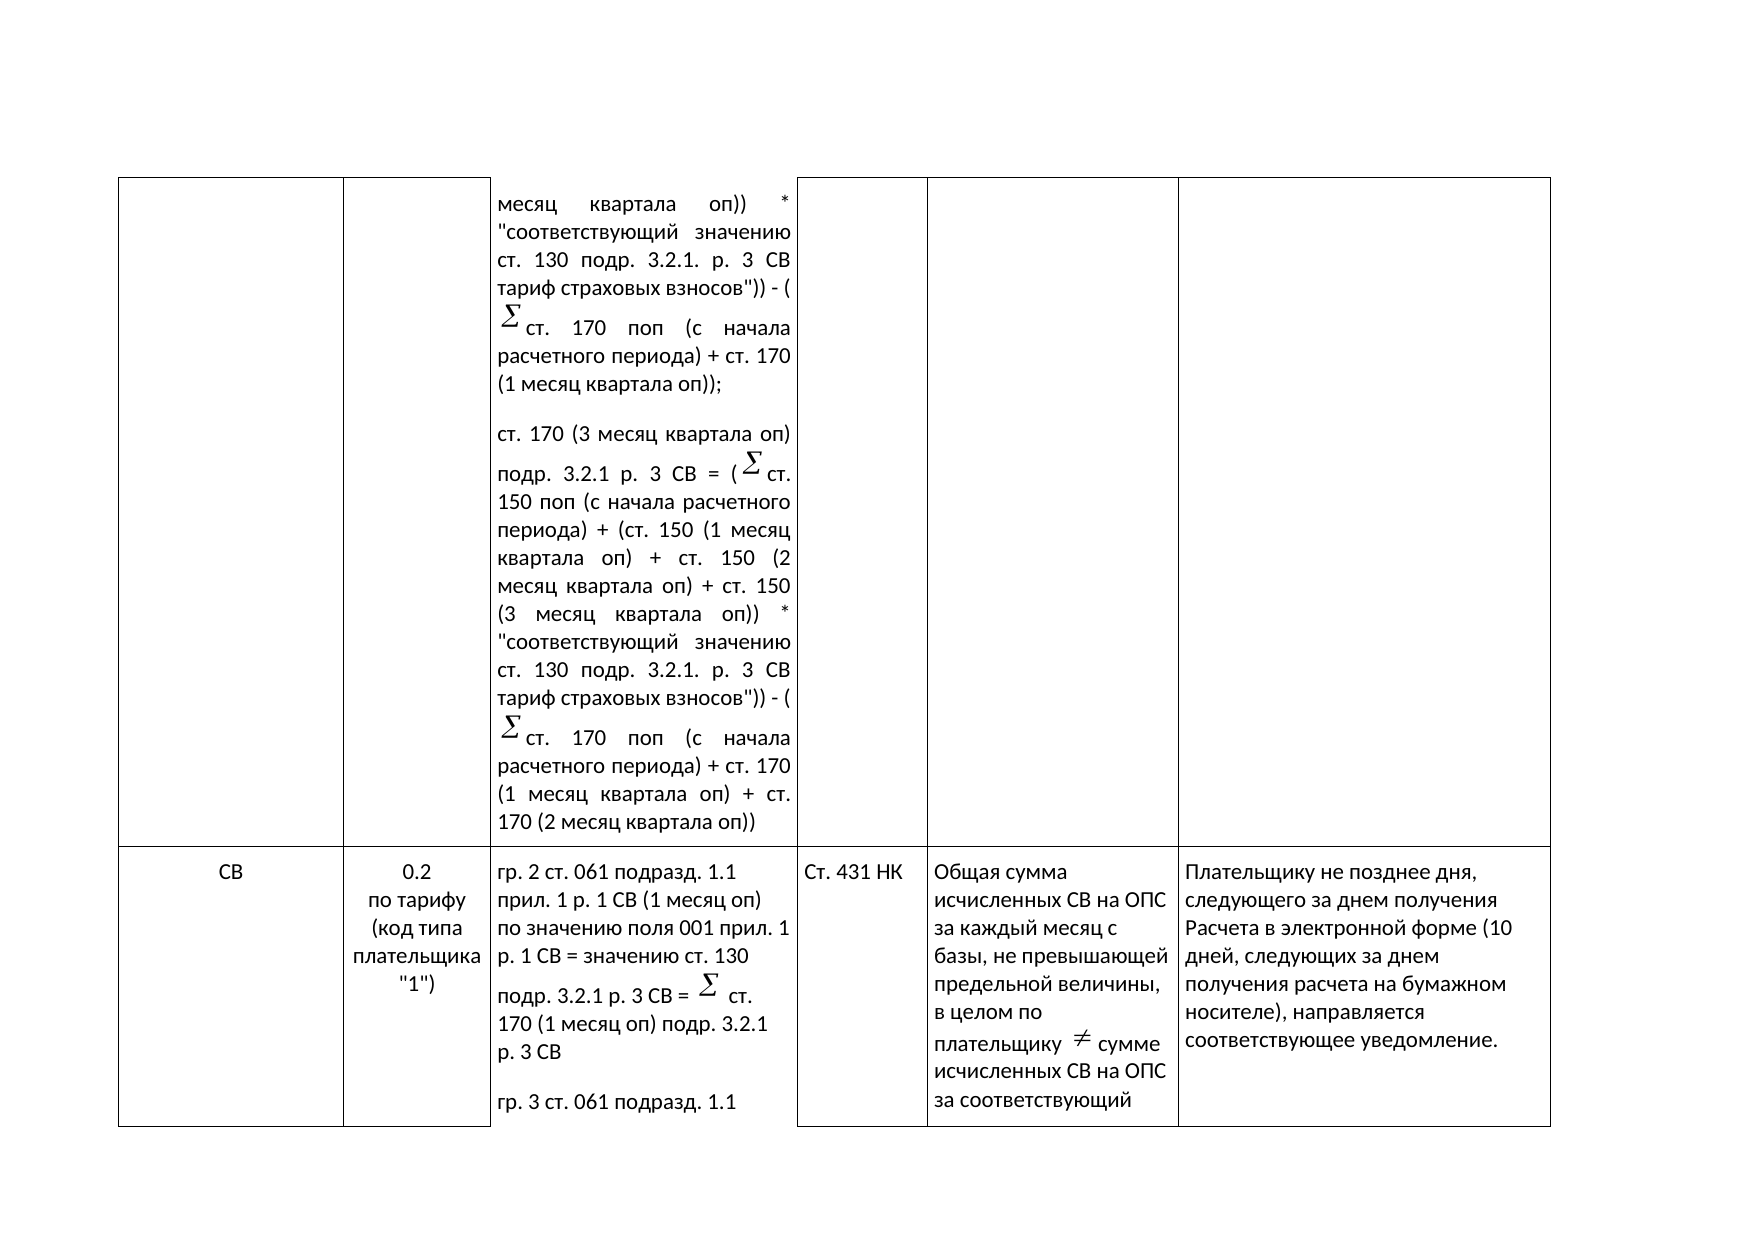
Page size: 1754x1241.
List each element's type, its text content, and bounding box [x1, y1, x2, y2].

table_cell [491, 177, 797, 407]
table_cell Общая сумма исчисленных СВ на ОПС за каждый месяц с базы, не превышающей предельной величины, в целом по плательщику сумме исчисленных СВ на ОПС за соответствующий месяц с базы, не превышающей предельной величины, по каждому физическому лицу [928, 847, 1178, 1126]
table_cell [491, 1076, 797, 1126]
table_cell 0.2 по тарифу (код типа плательщика "1") [344, 847, 490, 1126]
table_cell Плательщику не позднее дня, следующего за днем получения Расчета в электронной форме (10 дней, следующих за днем получения расчета на бумажном носителе), направляется соответствующее уведомление. [1179, 847, 1550, 1126]
table_cell гр. 2 ст. 061 подразд. 1.1 прил. 1 р. 1 СВ (1 месяц оп) по значению поля 001 прил. 1 р. 1 СВ = значению ст. 130 подр. 3.2.1 р. 3 СВ = ст. 170 (1 месяц оп) подр. 3.2.1 р. 3 СВ [491, 847, 797, 1076]
table_cell Ст. 431 НК [798, 847, 927, 1126]
table_cell ст. 170 (3 месяц квартала оп) подр. 3.2.1 р. 3 СВ = (ст. 150 поп (с начала расчетного периода) + (ст. 150 (1 месяц квартала оп) + ст. 150 (2 месяц квартала оп) + ст. 150 (3 месяц квартала оп)) * "соответствующий значению ст. 130 подр. 3.2.1. р. 3 СВ тариф страховых взносов")) - (ст. 170 поп (с начала расчетного периода) + ст. 170 (1 месяц квартала оп) + ст. 170 (2 месяц квартала оп)) [491, 408, 797, 846]
table_cell СВ [119, 847, 343, 1126]
